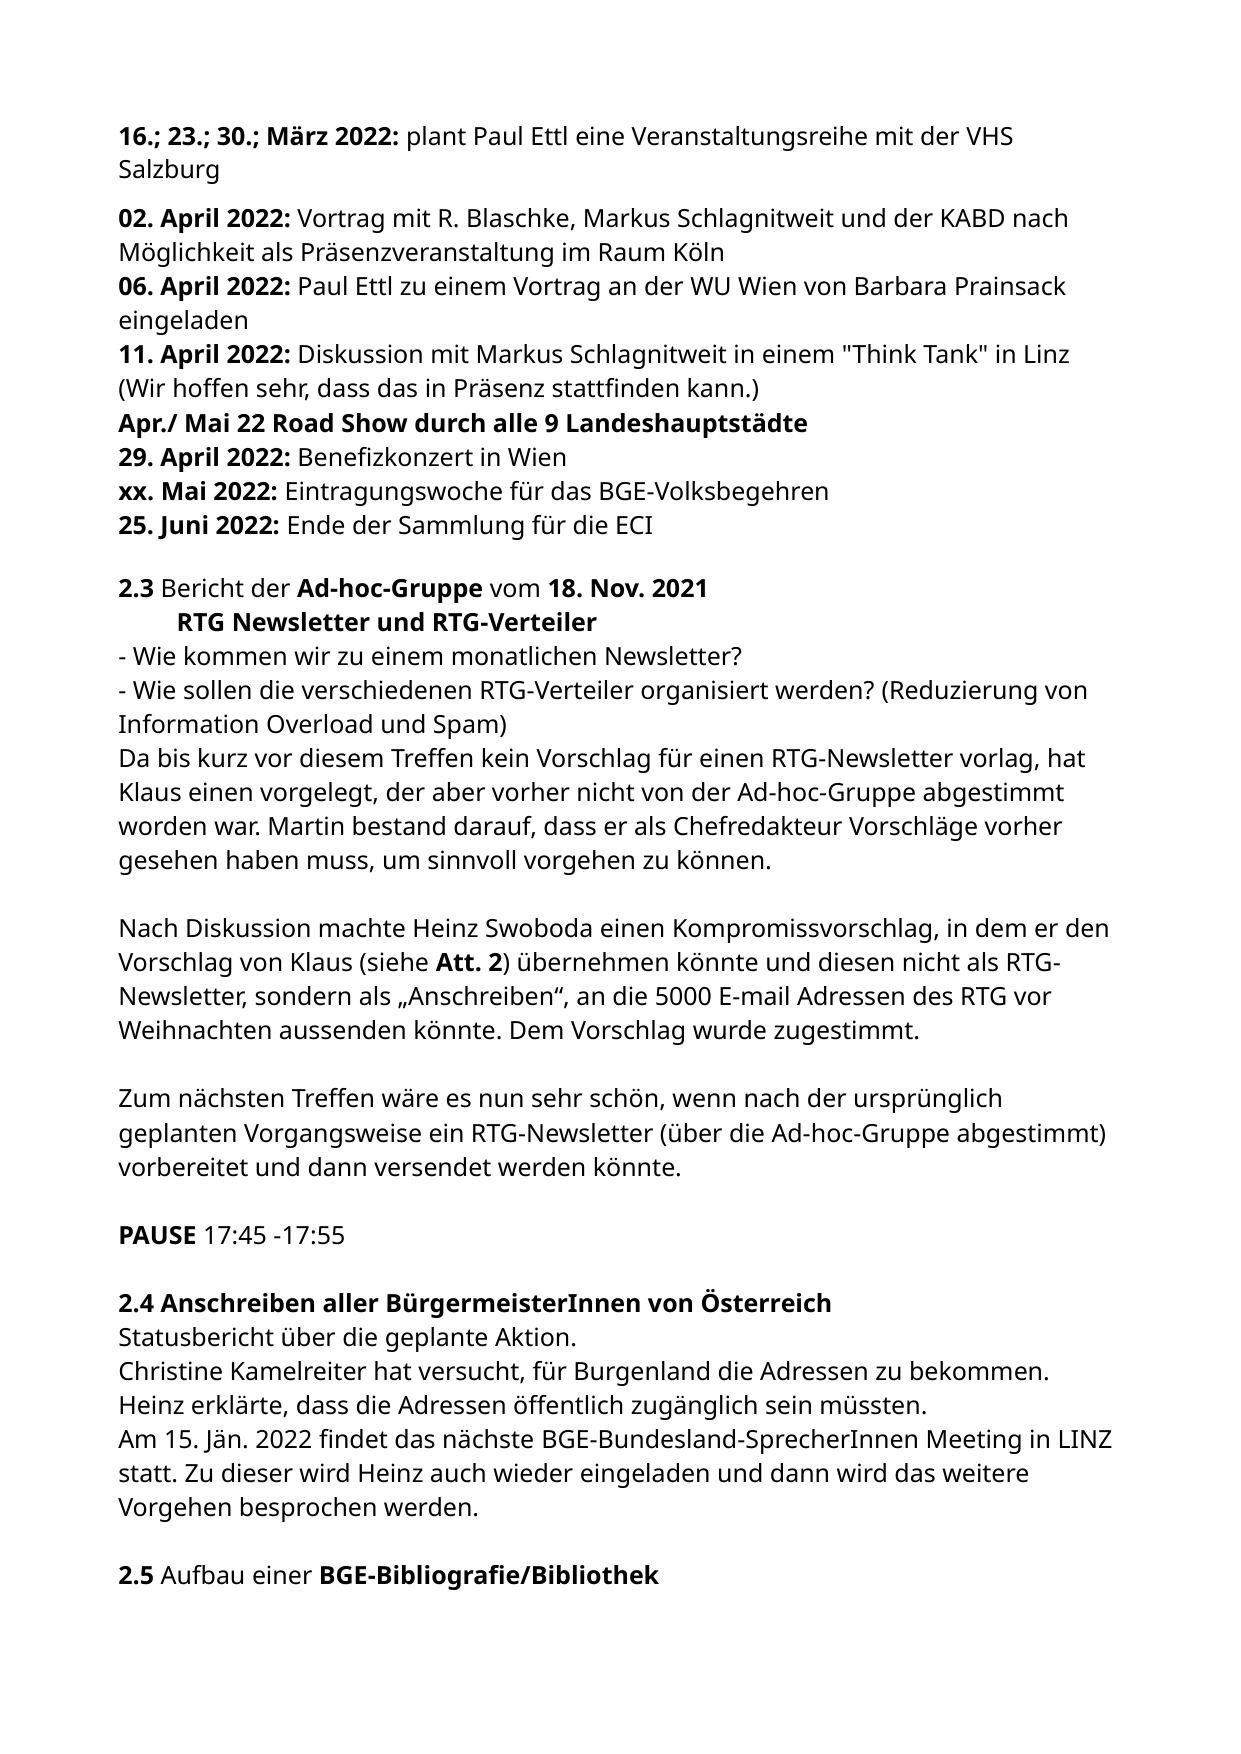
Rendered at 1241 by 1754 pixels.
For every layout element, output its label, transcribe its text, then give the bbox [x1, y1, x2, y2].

text 2.5 Aufbau einer BGE-Bibliografie/Bibliothek [118, 1524, 1122, 1592]
text RTG Newsletter und RTG-Verteiler - Wie kommen wir zu einem monatlichen Newsletter? [118, 604, 1122, 672]
text 11. April 2022: Diskussion mit Markus Schlagnitweit in einem "Think Tank" in Linz (Wir hoffen sehr, dass das in Präsenz stattfinden kann.) [118, 337, 1122, 405]
text Apr./ Mai 22 Road Show durch alle 9 Landeshauptstädte [118, 405, 1122, 439]
text 06. April 2022: Paul Ettl zu einem Vortrag an der WU Wien von Barbara Prainsack eingeladen [118, 269, 1122, 337]
text Statusbericht über die geplante Aktion. [118, 1319, 1122, 1354]
text PAUSE 17:45 -17:55 [118, 1217, 1122, 1251]
text Nach Diskussion machte Heinz Swoboda einen Kompromissvorschlag, in dem er den Vorschlag von Klaus (siehe Att. 2) übernehmen könnte und diesen nicht als RTG-Newsletter, sondern als „Anschreiben“, an die 5000 E-mail Adressen des RTG vor Weihnachten aussenden könnte. Dem Vorschlag wurde zugestimmt. [118, 911, 1122, 1047]
text Am 15. Jän. 2022 findet das nächste BGE-Bundesland-SprecherInnen Meeting in LINZ statt. Zu dieser wird Heinz auch wieder eingeladen und dann wird das weitere Vorgehen besprochen werden. [118, 1422, 1122, 1524]
text 29. April 2022: Benefizkonzert in Wien [118, 439, 1122, 473]
text 02. April 2022: Vortrag mit R. Blaschke, Markus Schlagnitweit und der KABD nach Möglichkeit als Präsenzveranstaltung im Raum Köln [118, 201, 1122, 269]
text 2.3 Bericht der Ad-hoc-Gruppe vom 18. Nov. 2021 [118, 570, 1122, 604]
text 2.4 Anschreiben aller BürgermeisterInnen von Österreich [118, 1251, 1122, 1319]
text 25. Juni 2022: Ende der Sammlung für die ECI [118, 507, 1122, 541]
text Da bis kurz vor diesem Treffen kein Vorschlag für einen RTG-Newsletter vorlag, hat Klaus einen vorgelegt, der aber vorher nicht von der Ad-hoc-Gruppe abgestimmt worden war. Martin bestand darauf, dass er als Chefredakteur Vorschläge vorher gesehen haben muss, um sinnvoll vorgehen zu können. [118, 741, 1122, 877]
text xx. Mai 2022: Eintragungswoche für das BGE-Volksbegehren [118, 473, 1122, 507]
text Zum nächsten Treffen wäre es nun sehr schön, wenn nach der ursprünglich geplanten Vorgangsweise ein RTG-Newsletter (über die Ad-hoc-Gruppe abgestimmt) vorbereitet und dann versendet werden könnte. [118, 1081, 1122, 1183]
text - Wie sollen die verschiedenen RTG-Verteiler organisiert werden? (Reduzierung von Information Overload und Spam) [118, 672, 1122, 741]
text Christine Kamelreiter hat versucht, für Burgenland die Adressen zu bekommen. Heinz erklärte, dass die Adressen öffentlich zugänglich sein müssten. [118, 1354, 1122, 1422]
text 16.; 23.; 30.; März 2022: plant Paul Ettl eine Veranstaltungsreihe mit der VHS Salzburg [118, 118, 1122, 186]
